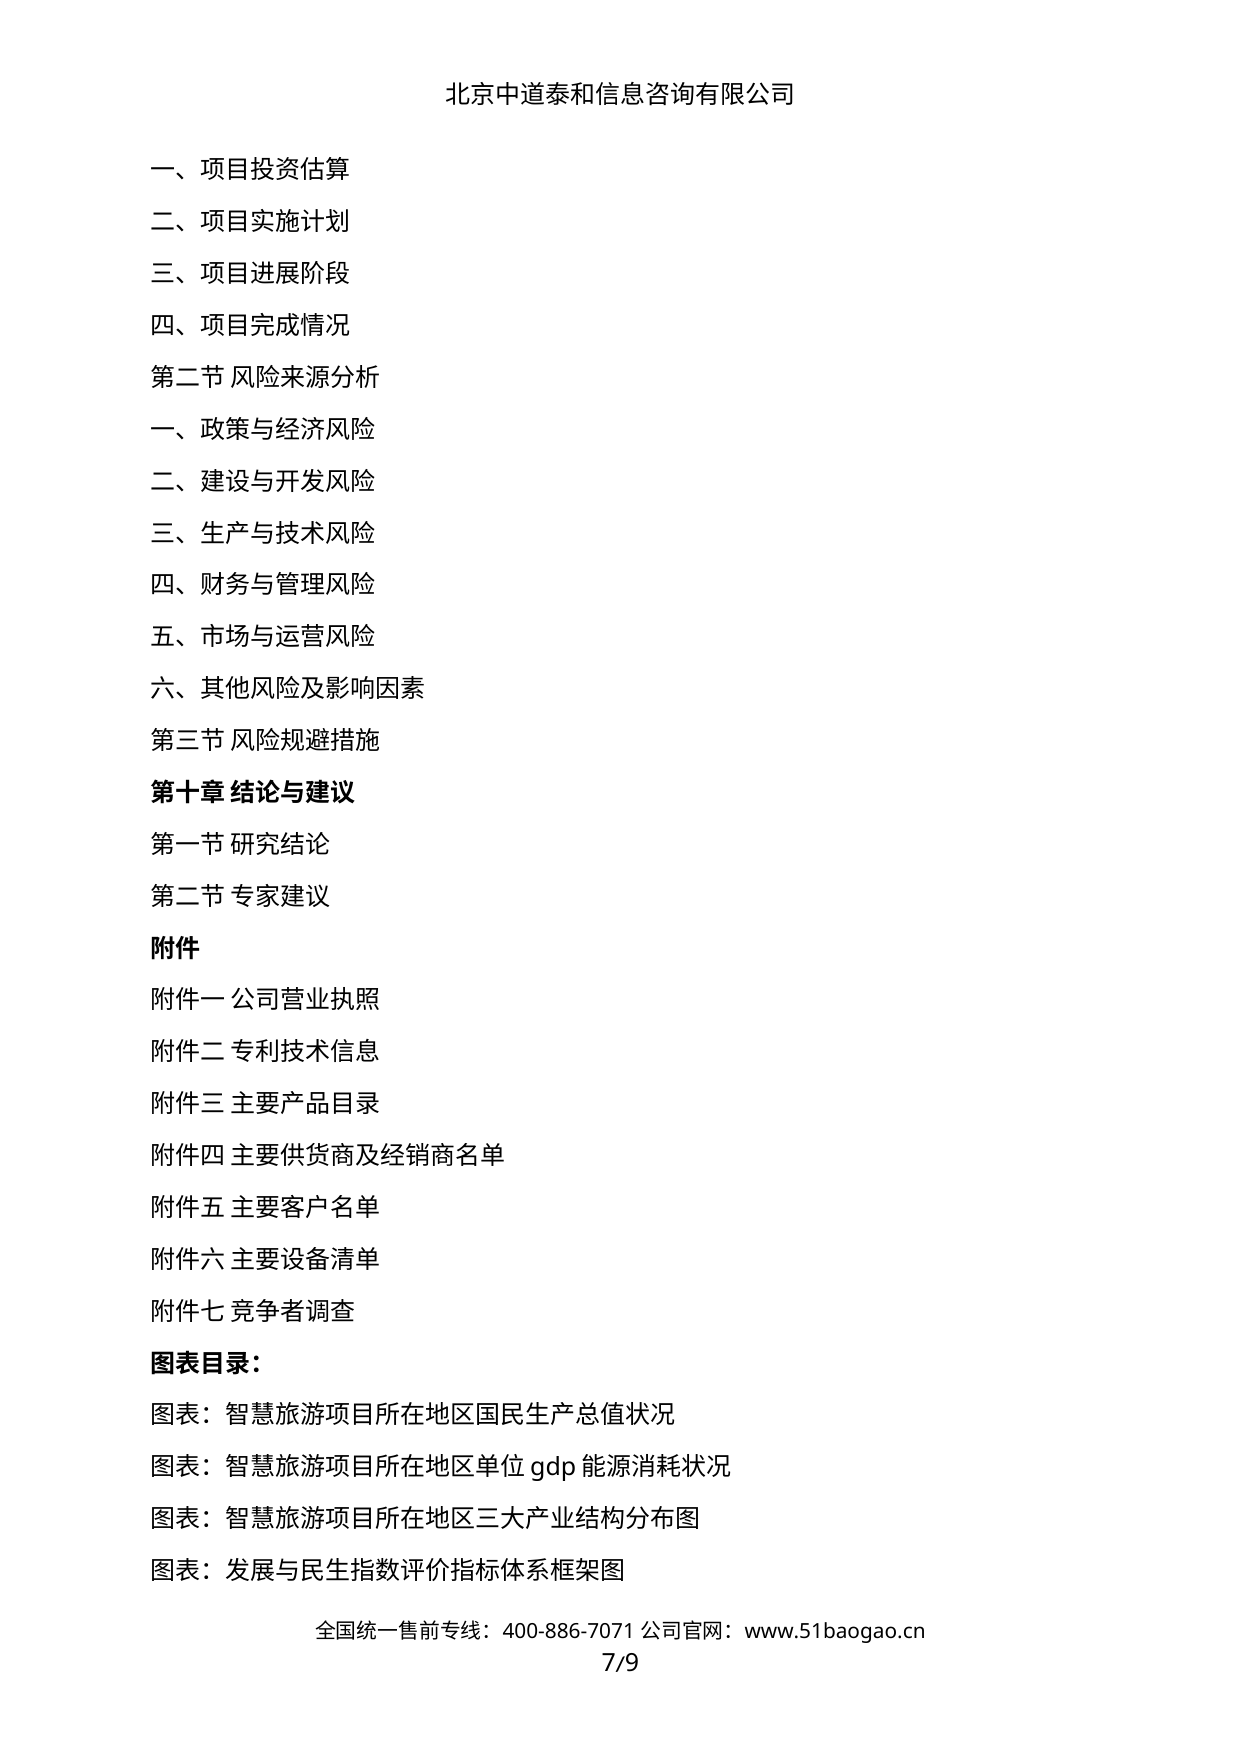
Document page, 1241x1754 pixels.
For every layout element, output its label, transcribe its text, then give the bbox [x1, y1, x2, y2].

text 附件七 竞争者调查 [150, 1291, 1090, 1327]
text 第一节 研究结论 [150, 824, 1090, 861]
text 附件四 主要供货商及经销商名单 [150, 1136, 1090, 1172]
text 附件五 主要客户名单 [150, 1187, 1090, 1224]
text 第三节 风险规避措施 [150, 721, 1090, 757]
text 附件 [150, 928, 1090, 964]
text 四、项目完成情况 [150, 306, 1090, 342]
text 附件二 专利技术信息 [150, 1032, 1090, 1068]
text 附件三 主要产品目录 [150, 1084, 1090, 1120]
text 附件一 公司营业执照 [150, 980, 1090, 1016]
text 图表目录： [150, 1343, 1090, 1379]
text 图表：智慧旅游项目所在地区国民生产总值状况 [150, 1395, 1090, 1431]
text 第二节 专家建议 [150, 876, 1090, 912]
text 一、项目投资估算 [150, 150, 1090, 186]
text 图表：智慧旅游项目所在地区单位gdp能源消耗状况 [150, 1447, 1090, 1483]
text 四、财务与管理风险 [150, 565, 1090, 601]
text 第十章 结论与建议 [150, 772, 1090, 809]
text 二、建设与开发风险 [150, 461, 1090, 497]
text 五、市场与运营风险 [150, 617, 1090, 653]
text 图表：发展与民生指数评价指标体系框架图 [150, 1551, 1090, 1587]
text 二、项目实施计划 [150, 202, 1090, 238]
text 三、生产与技术风险 [150, 513, 1090, 549]
text 附件六 主要设备清单 [150, 1239, 1090, 1276]
text 六、其他风险及影响因素 [150, 669, 1090, 705]
text 图表：智慧旅游项目所在地区三大产业结构分布图 [150, 1499, 1090, 1535]
text 三、项目进展阶段 [150, 254, 1090, 290]
text 第二节 风险来源分析 [150, 357, 1090, 394]
text 一、政策与经济风险 [150, 409, 1090, 446]
